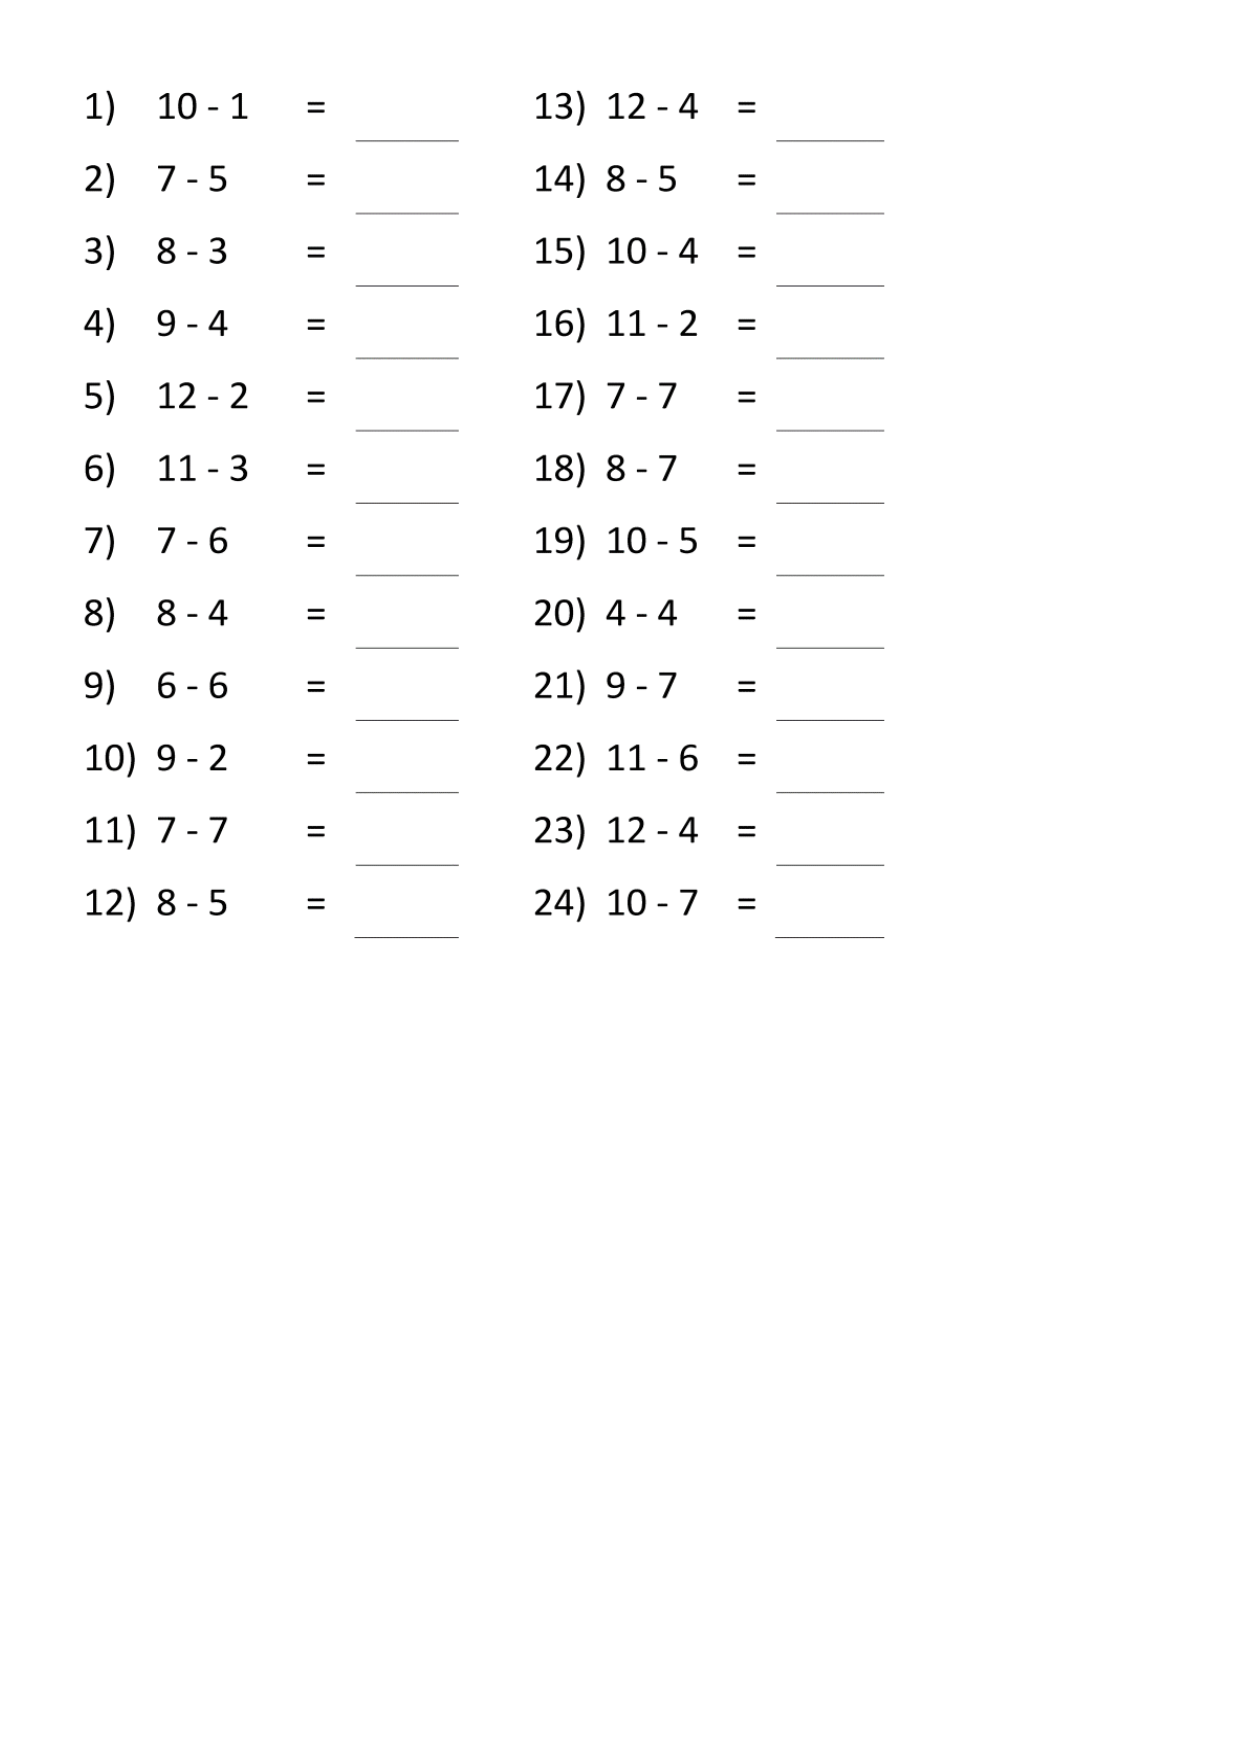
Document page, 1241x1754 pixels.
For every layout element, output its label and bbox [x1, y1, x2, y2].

picture [75, 75, 891, 957]
